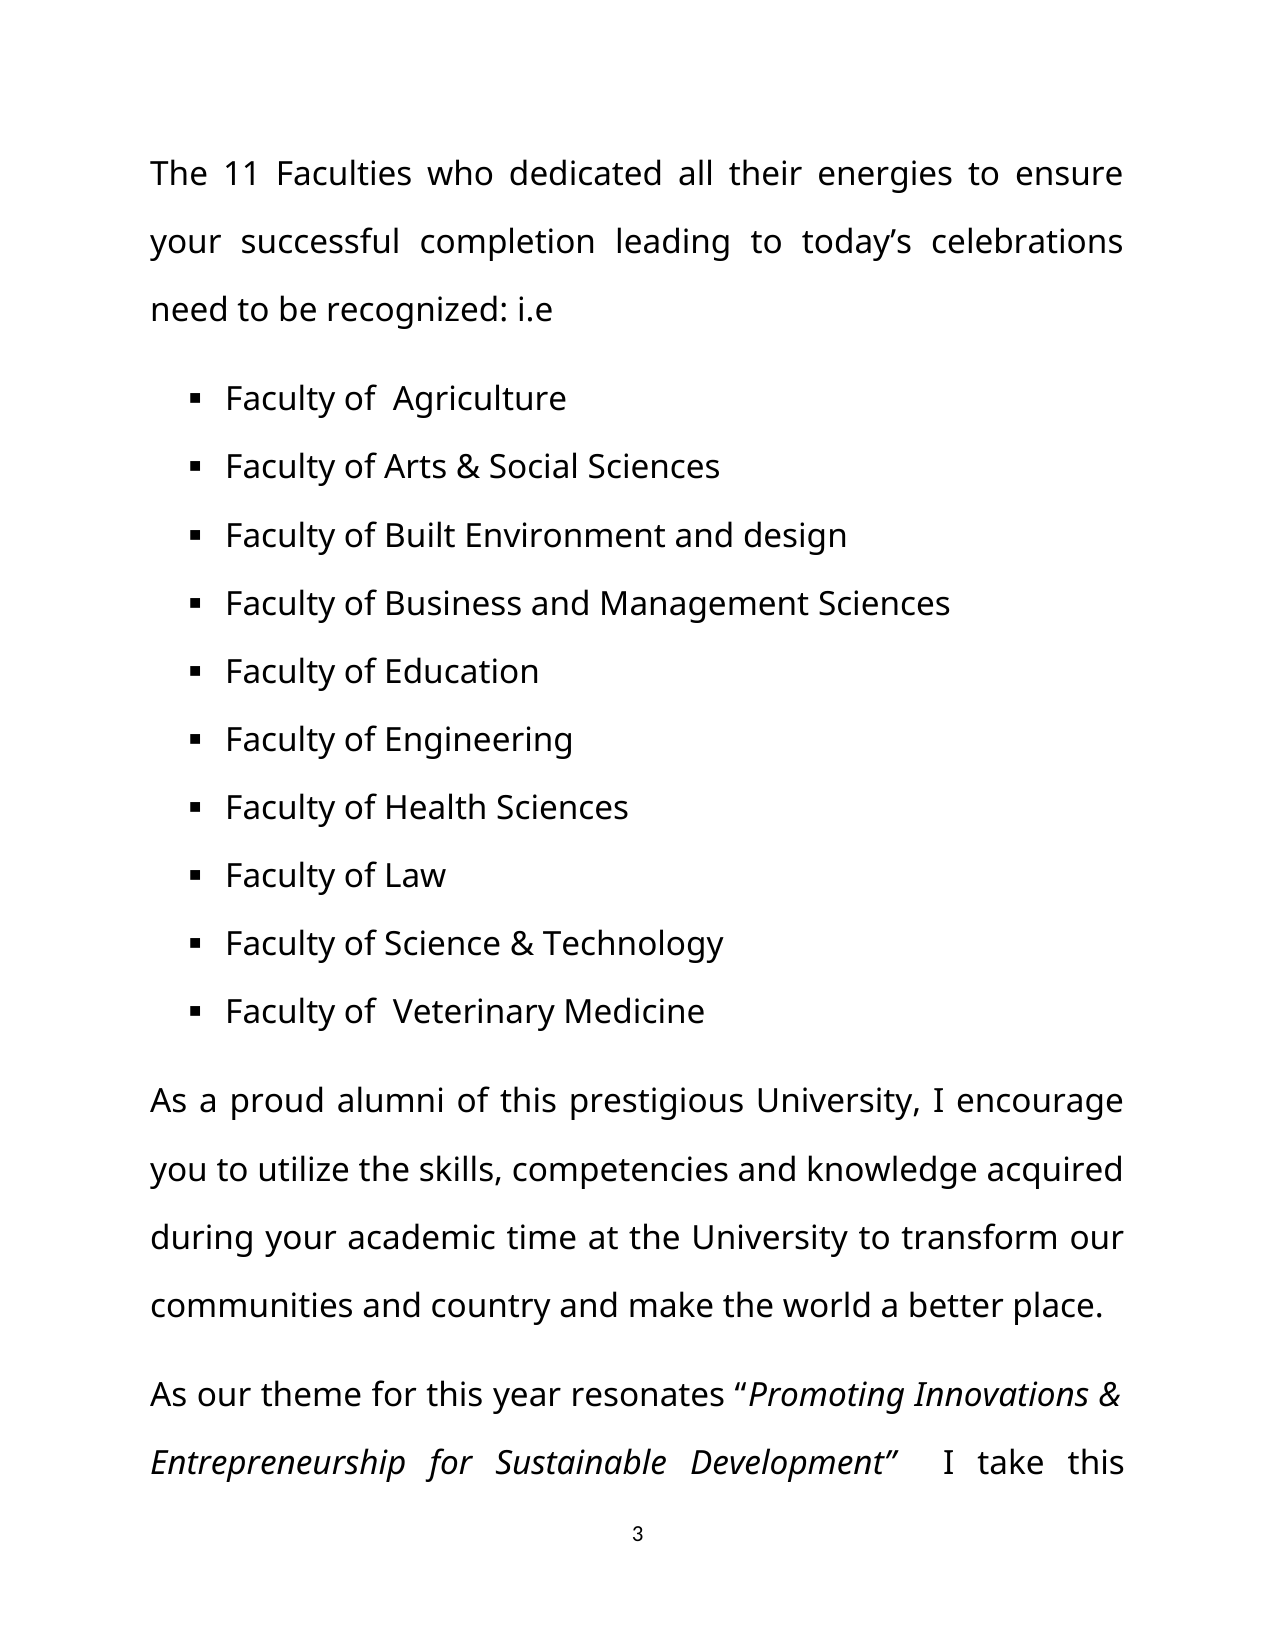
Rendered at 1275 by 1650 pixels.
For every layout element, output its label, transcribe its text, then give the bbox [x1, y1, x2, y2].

list Faculty of Law [187, 852, 1125, 897]
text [150, 1371, 1125, 1484]
list Faculty of Built Environment and design [187, 511, 1125, 557]
list Faculty of Business and Management Sciences [187, 579, 1125, 625]
list Faculty of Science & Technology [187, 920, 1125, 966]
list Faculty of Health Sciences [187, 784, 1125, 829]
list Faculty of Veterinary Medicine [187, 988, 1125, 1034]
list Faculty of Engineering [187, 716, 1125, 761]
list Faculty of Arts & Social Sciences [187, 443, 1125, 489]
text As a proud alumni of this prestigious University, I encourage you to utilize the skills, competencies and knowledge acquired during your academic time at the University to transform our communities and country and make the world a better place. [150, 1077, 1125, 1327]
text The 11 Faculties who dedicated all their energies to ensure your successful completion leading to today’s celebrations need to be recognized: i.e [150, 150, 1125, 332]
list Faculty of Education [187, 648, 1125, 693]
list Faculty of Agriculture [187, 375, 1125, 421]
